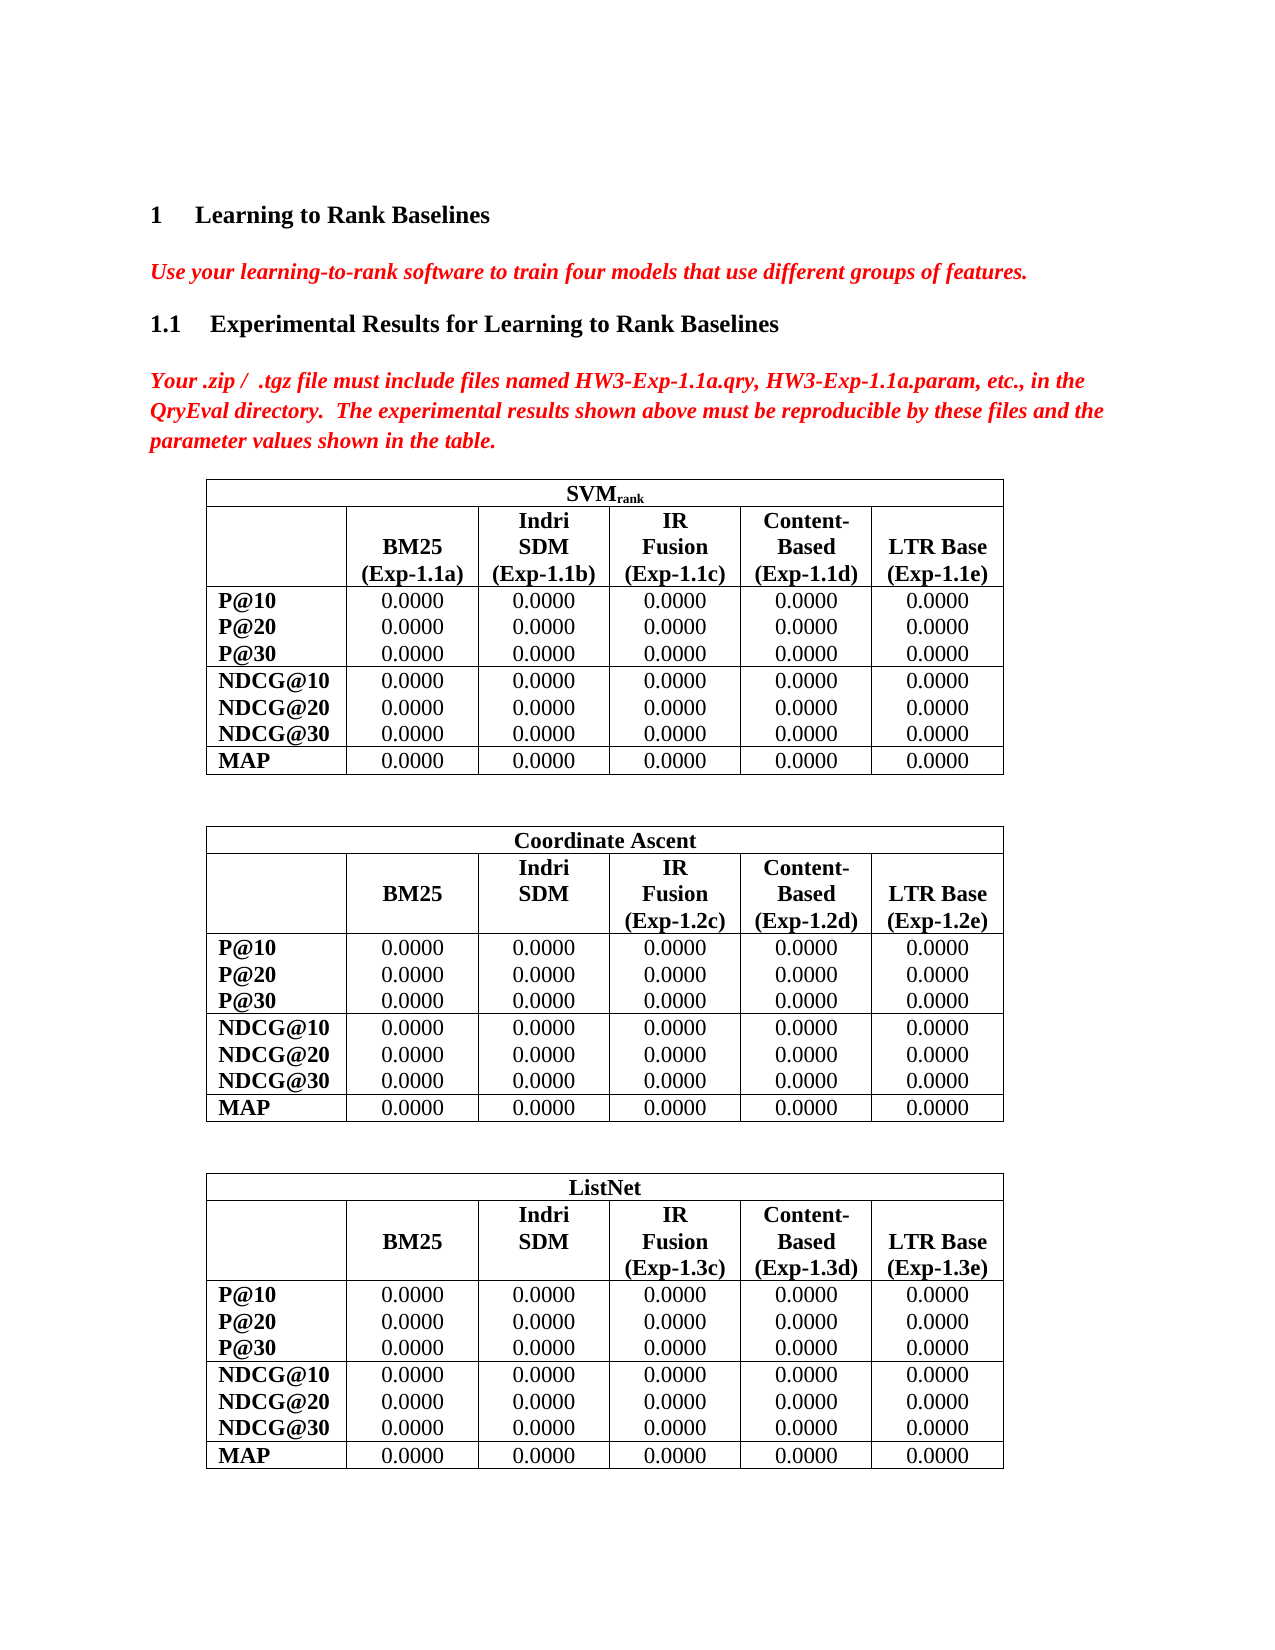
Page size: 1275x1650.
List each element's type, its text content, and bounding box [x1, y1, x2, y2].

table_cell 0.0000 [872, 1281, 1003, 1308]
table_cell 0.0000 [610, 614, 740, 640]
table_cell MAP [207, 1442, 346, 1468]
table_cell 0.0000 [347, 1041, 478, 1067]
table_cell 0.0000 [741, 587, 871, 613]
table_cell 0.0000 [741, 747, 871, 774]
table_header SVMrank [207, 480, 1003, 506]
table_cell NDCG@30 [207, 1414, 346, 1441]
table_cell Indri SDM [479, 1201, 609, 1280]
table_cell 0.0000 [741, 667, 871, 693]
table_cell Content- Based (Exp-1.2d) [741, 854, 871, 933]
table_cell 0.0000 [610, 1067, 740, 1093]
table_cell 0.0000 [872, 1388, 1003, 1414]
table_cell 0.0000 [347, 720, 478, 746]
table_cell 0.0000 [347, 987, 478, 1013]
table_cell P@30 [207, 1334, 346, 1361]
table_cell NDCG@30 [207, 720, 346, 746]
table_cell 0.0000 [741, 614, 871, 640]
table_cell 0.0000 [347, 1414, 478, 1441]
table_cell 0.0000 [479, 1095, 609, 1121]
table_cell 0.0000 [610, 1095, 740, 1121]
table_cell 0.0000 [610, 934, 740, 961]
table_cell 0.0000 [872, 1442, 1003, 1468]
table_cell 0.0000 [479, 720, 609, 746]
table_cell 0.0000 [610, 747, 740, 774]
table_cell 0.0000 [610, 1308, 740, 1334]
table_cell 0.0000 [741, 1067, 871, 1093]
table_cell 0.0000 [610, 587, 740, 613]
table_cell 0.0000 [741, 1388, 871, 1414]
table_cell 0.0000 [479, 1442, 609, 1468]
table_cell 0.0000 [741, 640, 871, 666]
table_cell 0.0000 [479, 614, 609, 640]
table_cell P@10 [207, 934, 346, 961]
table_cell NDCG@20 [207, 1388, 346, 1414]
table_cell 0.0000 [872, 987, 1003, 1013]
table_cell 0.0000 [610, 1362, 740, 1388]
table_cell 0.0000 [347, 1388, 478, 1414]
table_cell 0.0000 [610, 987, 740, 1013]
text Your .zip / .tgz file must include files named HW3-Exp-1.1a.qry, HW3-Exp-1.1a.param, etc., in the QryEval directory. The experimental results shown above must be reproducible by these files and the parameter values shown in the table. [150, 367, 1125, 454]
table_cell [207, 507, 346, 586]
table_cell NDCG@10 [207, 667, 346, 693]
table_cell MAP [207, 747, 346, 774]
table_cell 0.0000 [741, 987, 871, 1013]
table_cell 0.0000 [610, 1334, 740, 1361]
subtitle Experimental Results for Learning to Rank Baselines [150, 309, 1125, 338]
table_cell 0.0000 [479, 1308, 609, 1334]
table_cell NDCG@10 [207, 1014, 346, 1041]
text Use your learning-to-rank software to train four models that use different groups of features. [150, 258, 1125, 284]
table_cell BM25 (Exp-1.1a) [347, 507, 478, 586]
table_cell LTR Base (Exp-1.2e) [872, 854, 1003, 933]
table_cell Indri SDM [479, 854, 609, 933]
table_cell 0.0000 [479, 587, 609, 613]
table_cell Content- Based (Exp-1.3d) [741, 1201, 871, 1280]
table_cell 0.0000 [741, 1334, 871, 1361]
table_cell 0.0000 [610, 1414, 740, 1441]
table_cell 0.0000 [741, 1095, 871, 1121]
table_cell 0.0000 [479, 987, 609, 1013]
table_cell 0.0000 [741, 1442, 871, 1468]
table_cell NDCG@30 [207, 1067, 346, 1093]
table_cell BM25 [347, 854, 478, 933]
subtitle Learning to Rank Baselines [150, 200, 1125, 229]
table_cell 0.0000 [741, 720, 871, 746]
table_cell Indri SDM (Exp-1.1b) [479, 507, 609, 586]
table_cell 0.0000 [479, 747, 609, 774]
table_cell 0.0000 [347, 1442, 478, 1468]
table_cell 0.0000 [872, 934, 1003, 961]
table_cell 0.0000 [872, 587, 1003, 613]
table_cell 0.0000 [479, 694, 609, 720]
table_cell 0.0000 [610, 1442, 740, 1468]
table_cell 0.0000 [347, 1334, 478, 1361]
table_cell IR Fusion (Exp-1.1c) [610, 507, 740, 586]
table_cell 0.0000 [347, 961, 478, 987]
table_cell 0.0000 [347, 667, 478, 693]
table_cell NDCG@10 [207, 1362, 346, 1388]
table_cell 0.0000 [479, 667, 609, 693]
table_cell 0.0000 [741, 1041, 871, 1067]
table_cell 0.0000 [610, 1014, 740, 1041]
table_cell 0.0000 [347, 1095, 478, 1121]
table_cell 0.0000 [479, 1281, 609, 1308]
table_cell 0.0000 [872, 1041, 1003, 1067]
table_header Coordinate Ascent [207, 827, 1003, 853]
table_cell 0.0000 [479, 1041, 609, 1067]
table_cell 0.0000 [347, 1067, 478, 1093]
table_cell 0.0000 [479, 1014, 609, 1041]
table_cell 0.0000 [872, 1067, 1003, 1093]
table_cell 0.0000 [610, 961, 740, 987]
table_cell 0.0000 [347, 1362, 478, 1388]
table_cell 0.0000 [872, 640, 1003, 666]
table_cell 0.0000 [872, 961, 1003, 987]
table_cell 0.0000 [610, 1041, 740, 1067]
table_cell 0.0000 [347, 934, 478, 961]
table_cell 0.0000 [872, 1014, 1003, 1041]
table_cell 0.0000 [741, 1014, 871, 1041]
table_cell 0.0000 [872, 1095, 1003, 1121]
table_cell P@30 [207, 987, 346, 1013]
table_cell 0.0000 [347, 1308, 478, 1334]
table_cell 0.0000 [872, 694, 1003, 720]
table_cell P@20 [207, 614, 346, 640]
table_cell IR Fusion (Exp-1.3c) [610, 1201, 740, 1280]
table_cell 0.0000 [347, 694, 478, 720]
table_cell 0.0000 [347, 587, 478, 613]
table_cell 0.0000 [479, 1362, 609, 1388]
table_cell 0.0000 [872, 747, 1003, 774]
table_cell 0.0000 [872, 1414, 1003, 1441]
table_cell 0.0000 [741, 934, 871, 961]
table_cell LTR Base (Exp-1.1e) [872, 507, 1003, 586]
table_cell 0.0000 [479, 1414, 609, 1441]
table_header ListNet [207, 1174, 1003, 1200]
table_cell 0.0000 [872, 614, 1003, 640]
table_cell P@20 [207, 961, 346, 987]
table_cell BM25 [347, 1201, 478, 1280]
table_cell 0.0000 [741, 961, 871, 987]
table_cell IR Fusion (Exp-1.2c) [610, 854, 740, 933]
table_cell 0.0000 [741, 1308, 871, 1334]
table_cell 0.0000 [479, 640, 609, 666]
table_cell NDCG@20 [207, 694, 346, 720]
table_cell 0.0000 [872, 1334, 1003, 1361]
table_cell 0.0000 [610, 694, 740, 720]
table_cell Content- Based (Exp-1.1d) [741, 507, 871, 586]
table_cell MAP [207, 1095, 346, 1121]
table_cell 0.0000 [872, 720, 1003, 746]
table_cell 0.0000 [610, 667, 740, 693]
table_cell P@30 [207, 640, 346, 666]
table_cell 0.0000 [479, 934, 609, 961]
table_cell 0.0000 [741, 694, 871, 720]
table_cell 0.0000 [741, 1281, 871, 1308]
table_cell 0.0000 [741, 1414, 871, 1441]
table_cell 0.0000 [347, 640, 478, 666]
table_cell 0.0000 [610, 1388, 740, 1414]
table_cell 0.0000 [872, 667, 1003, 693]
table_cell 0.0000 [479, 1067, 609, 1093]
table_cell 0.0000 [610, 1281, 740, 1308]
table_cell NDCG@20 [207, 1041, 346, 1067]
table_cell 0.0000 [610, 640, 740, 666]
table_cell 0.0000 [872, 1308, 1003, 1334]
table_cell P@10 [207, 587, 346, 613]
table_cell 0.0000 [347, 1281, 478, 1308]
table_cell 0.0000 [479, 1334, 609, 1361]
table_cell LTR Base (Exp-1.3e) [872, 1201, 1003, 1280]
table_cell 0.0000 [347, 1014, 478, 1041]
table_cell [207, 1201, 346, 1280]
table_cell 0.0000 [479, 1388, 609, 1414]
table_cell 0.0000 [479, 961, 609, 987]
table_cell 0.0000 [347, 747, 478, 774]
table_cell 0.0000 [347, 614, 478, 640]
table_cell P@20 [207, 1308, 346, 1334]
table_cell 0.0000 [741, 1362, 871, 1388]
table_cell 0.0000 [872, 1362, 1003, 1388]
table_cell P@10 [207, 1281, 346, 1308]
table_cell 0.0000 [610, 720, 740, 746]
table_cell [207, 854, 346, 933]
